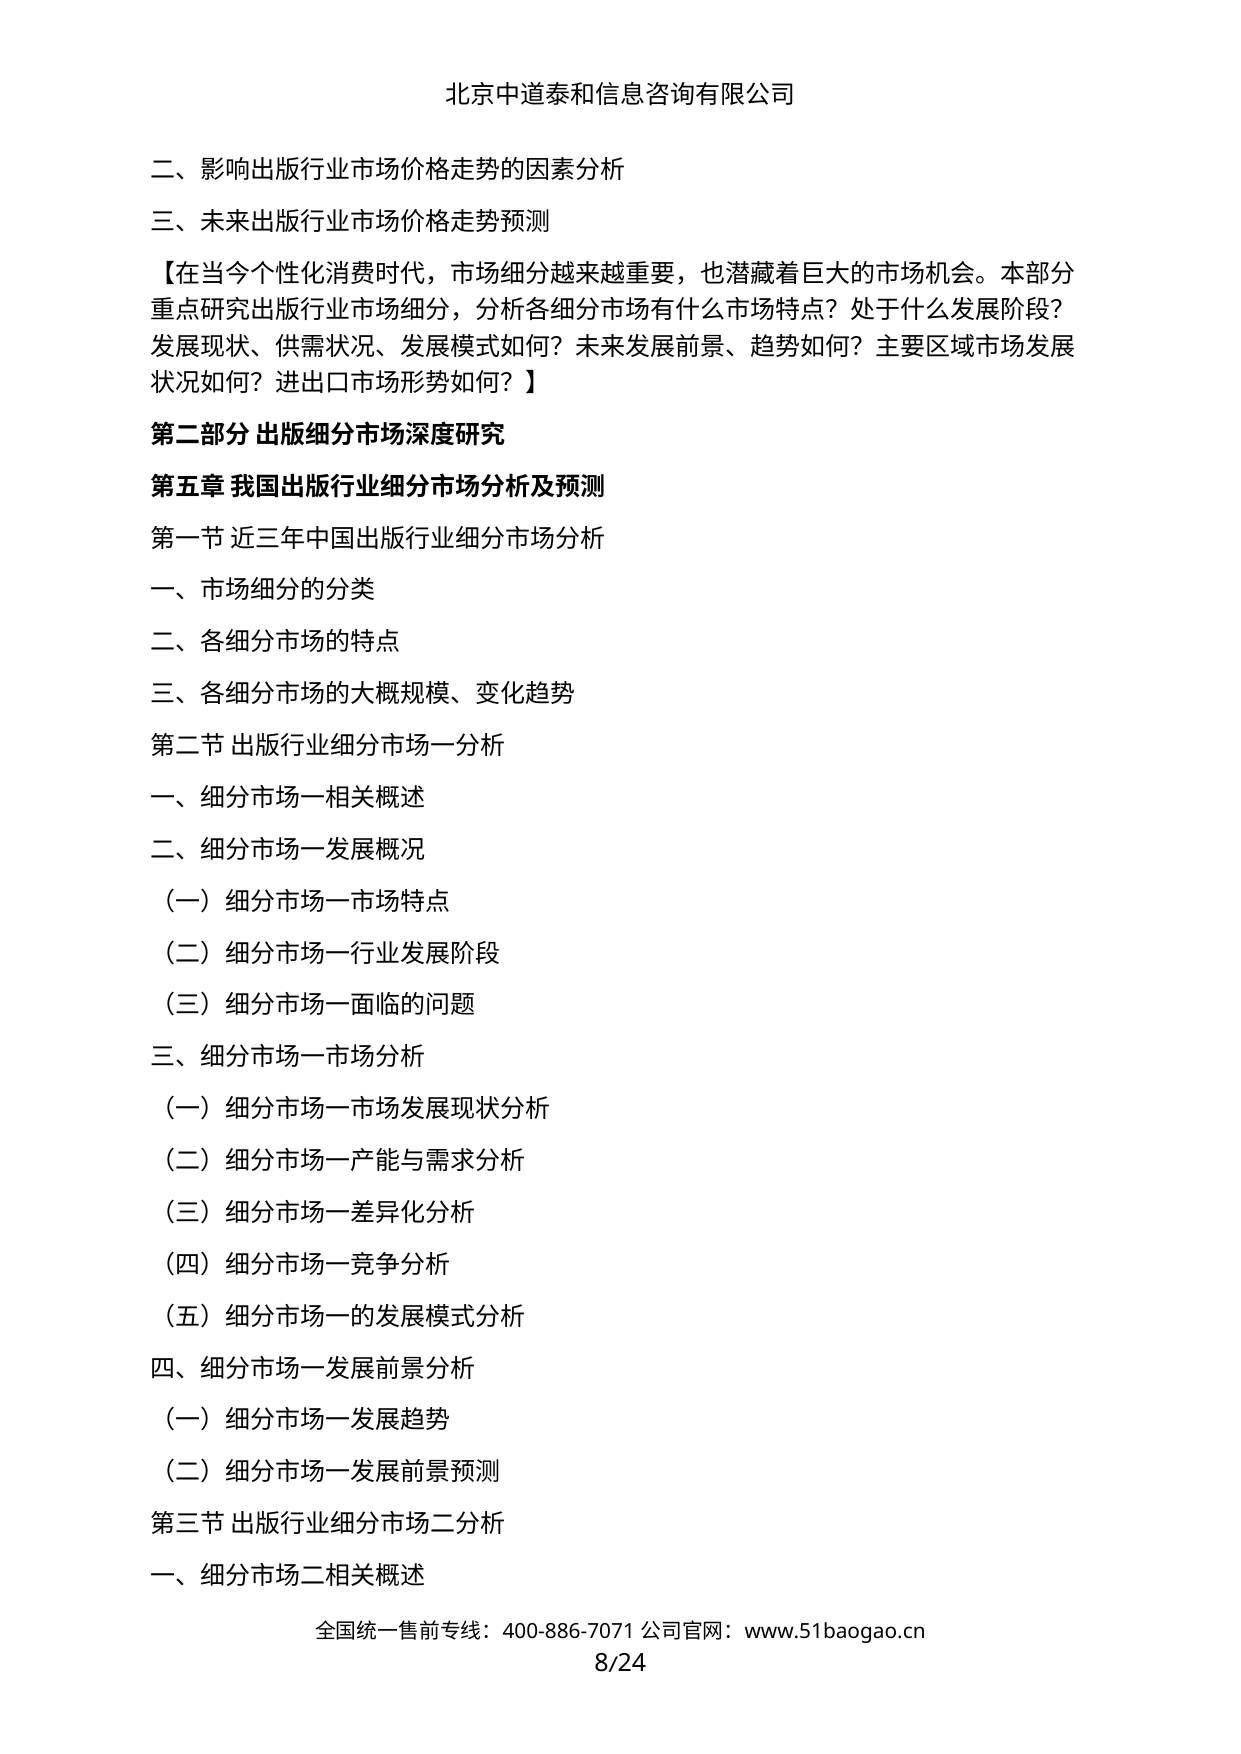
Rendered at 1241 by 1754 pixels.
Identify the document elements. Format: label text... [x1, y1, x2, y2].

text （二）细分市场一行业发展阶段 [150, 933, 1090, 969]
text （二）细分市场一产能与需求分析 [150, 1141, 1090, 1177]
text 四、细分市场一发展前景分析 [150, 1348, 1090, 1384]
text （五）细分市场一的发展模式分析 [150, 1296, 1090, 1332]
text （二）细分市场一发展前景预测 [150, 1452, 1090, 1488]
text 二、细分市场一发展概况 [150, 829, 1090, 866]
text （一）细分市场一发展趋势 [150, 1400, 1090, 1436]
text 第一节 近三年中国出版行业细分市场分析 [150, 518, 1090, 554]
text 一、细分市场二相关概述 [150, 1556, 1090, 1592]
text （一）细分市场一市场发展现状分析 [150, 1089, 1090, 1125]
text 三、各细分市场的大概规模、变化趋势 [150, 674, 1090, 710]
text 三、细分市场一市场分析 [150, 1037, 1090, 1073]
text 二、影响出版行业市场价格走势的因素分析 [150, 150, 1090, 186]
text 三、未来出版行业市场价格走势预测 [150, 202, 1090, 238]
text （三）细分市场一差异化分析 [150, 1192, 1090, 1229]
text 第五章 我国出版行业细分市场分析及预测 [150, 466, 1090, 502]
text （四）细分市场一竞争分析 [150, 1244, 1090, 1281]
text （一）细分市场一市场特点 [150, 881, 1090, 917]
text （三）细分市场一面临的问题 [150, 985, 1090, 1021]
text 一、市场细分的分类 [150, 570, 1090, 606]
text 一、细分市场一相关概述 [150, 777, 1090, 814]
text 第二部分 出版细分市场深度研究 [150, 414, 1090, 451]
text 二、各细分市场的特点 [150, 622, 1090, 658]
text 【在当今个性化消费时代，市场细分越来越重要，也潜藏着巨大的市场机会。本部分重点研究出版行业市场细分，分析各细分市场有什么市场特点？处于什么发展阶段？发展现状、供需状况、发展模式如何？未来发展前景、趋势如何？主要区域市场发展状况如何？进出口市场形势如何？】 [150, 254, 1090, 399]
text 第三节 出版行业细分市场二分析 [150, 1504, 1090, 1540]
text 第二节 出版行业细分市场一分析 [150, 726, 1090, 762]
